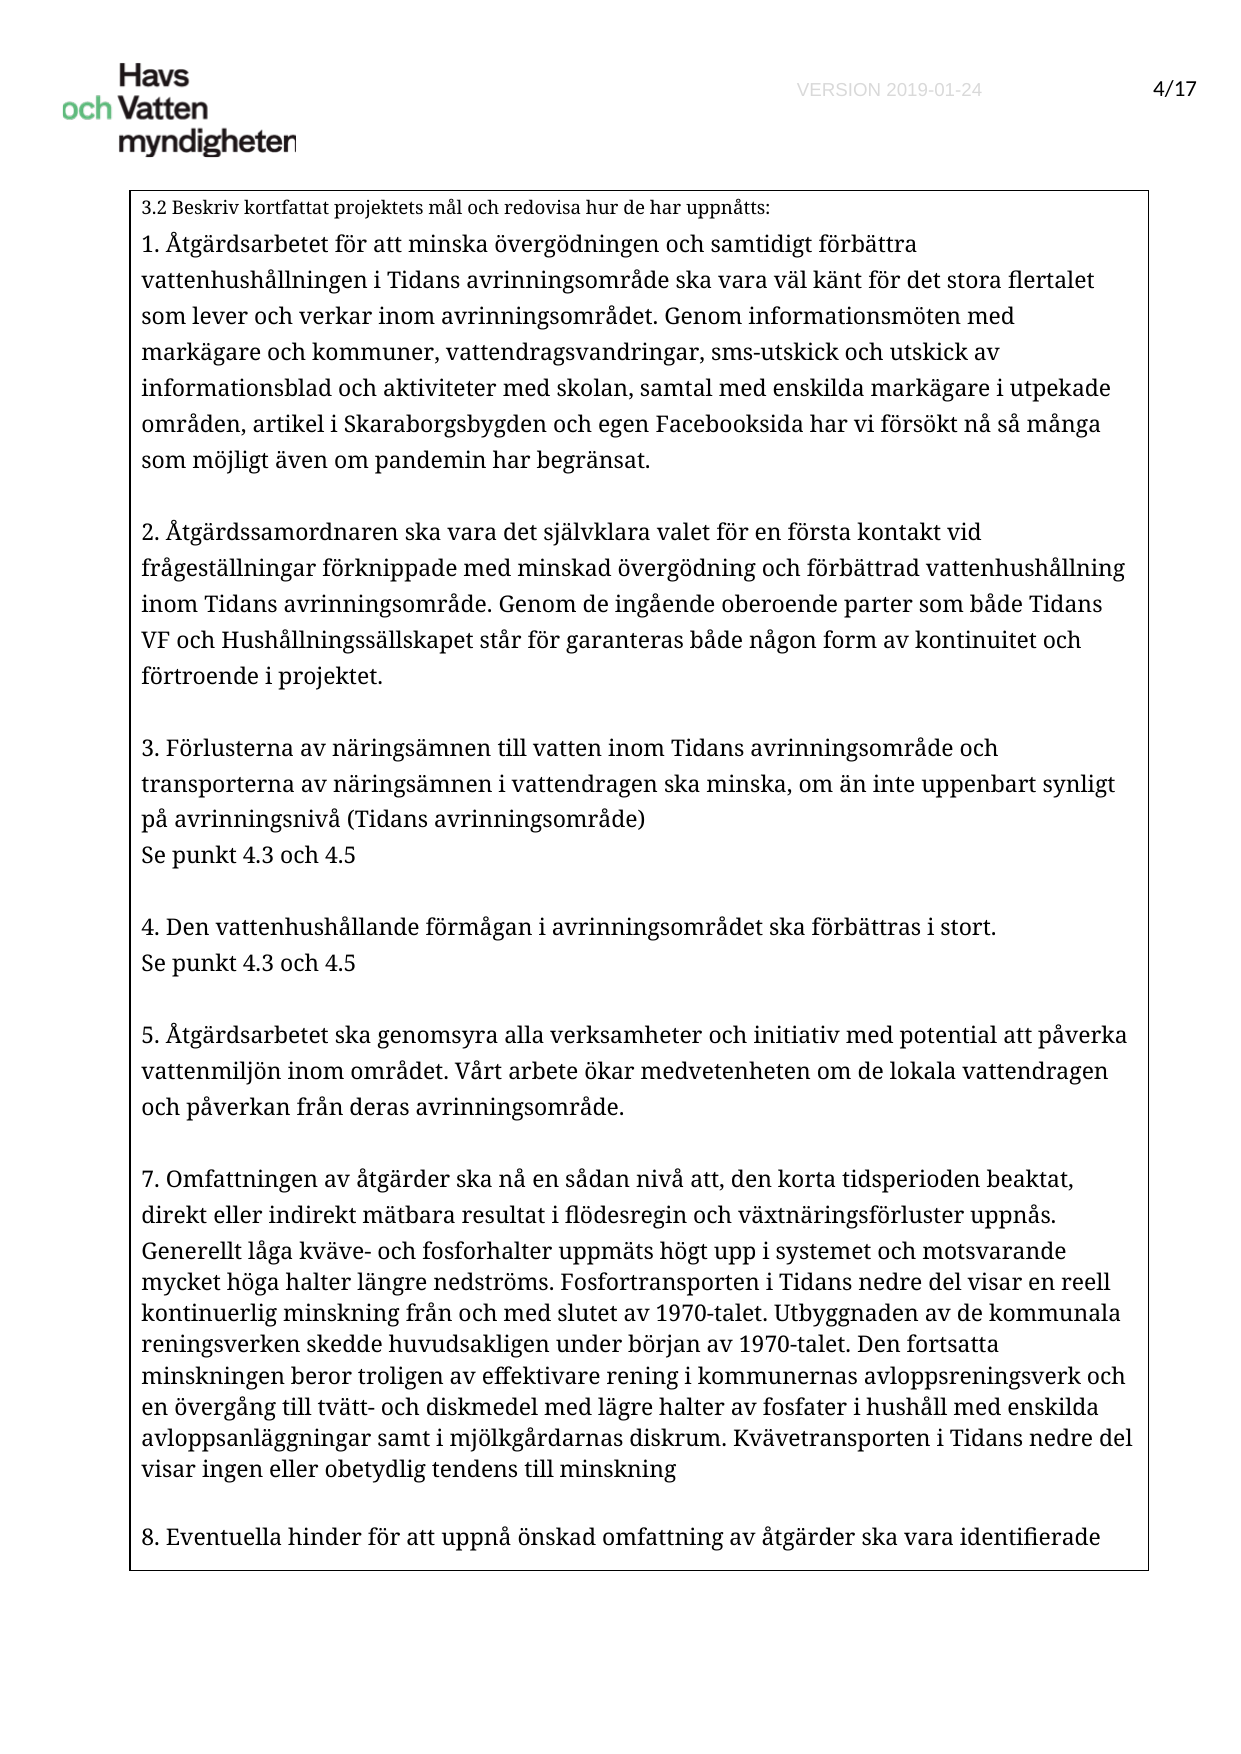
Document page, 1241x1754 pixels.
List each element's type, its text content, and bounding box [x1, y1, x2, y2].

picture [61, 62, 296, 156]
